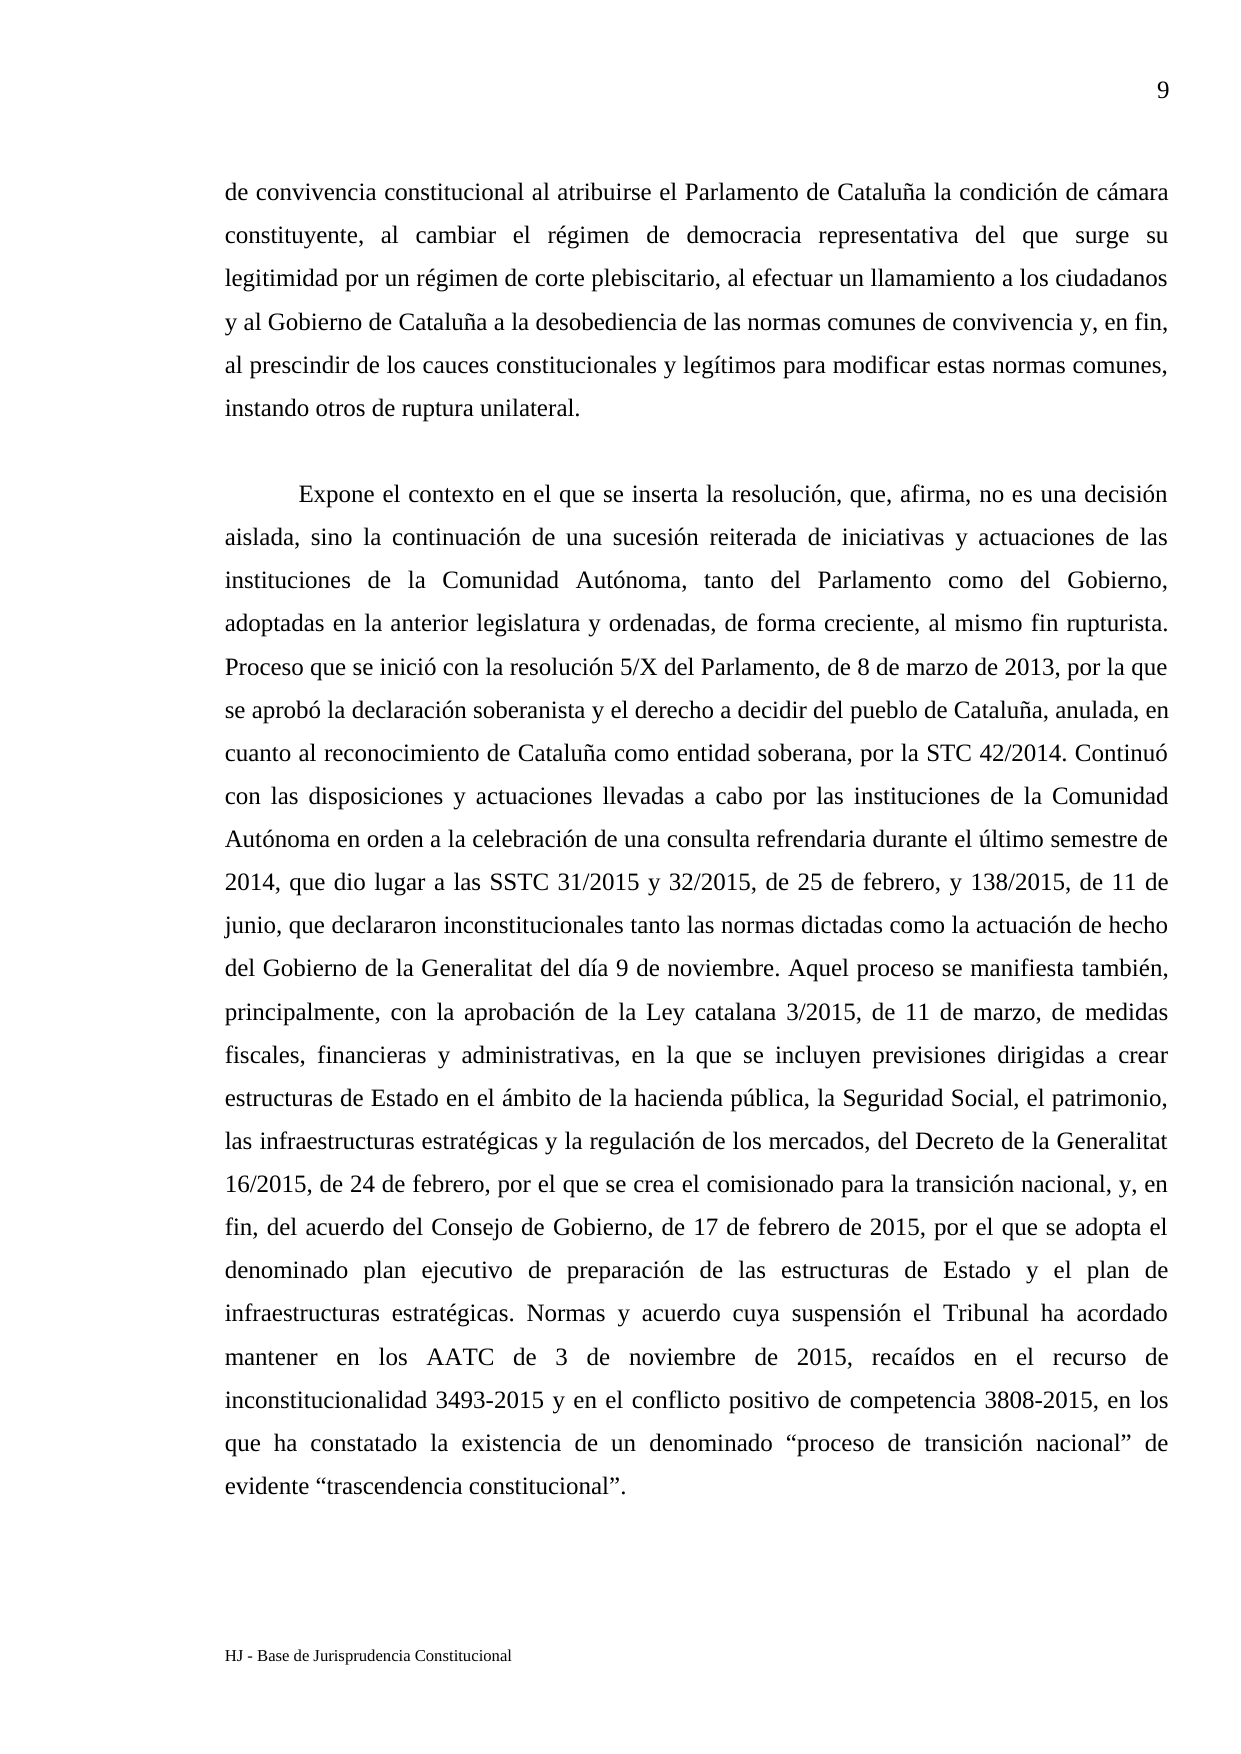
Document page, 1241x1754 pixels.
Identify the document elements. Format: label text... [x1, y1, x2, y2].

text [224, 177, 1169, 422]
text Expone el contexto en el que se inserta la resolución, que, afirma, no es una decisión aislada, sino la continuación de una sucesión reiterada de iniciativas y actuaciones de las instituciones de la Comunidad Autónoma, tanto del Parlamento como del Gobierno, adoptadas en la anterior legislatura y ordenadas, de forma creciente, al mismo fin rupturista. Proceso que se inició con la resolución 5/X del Parlamento, de 8 de marzo de 2013, por la que se aprobó la declaración soberanista y el derecho a decidir del pueblo de Cataluña, anulada, en cuanto al reconocimiento de Cataluña como entidad soberana, por la STC 42/2014. Continuó con las disposiciones y actuaciones llevadas a cabo por las instituciones de la Comunidad Autónoma en orden a la celebración de una consulta refrendaria durante el último semestre de 2014, que dio lugar a las SSTC 31/2015 y 32/2015, de 25 de febrero, y 138/2015, de 11 de junio, que declararon inconstitucionales tanto las normas dictadas como la actuación de hecho del Gobierno de la Generalitat del día 9 de noviembre. Aquel proceso se manifiesta también, principalmente, con la aprobación de la Ley catalana 3/2015, de 11 de marzo, de medidas fiscales, financieras y administrativas, en la que se incluyen previsiones dirigidas a crear estructuras de Estado en el ámbito de la hacienda pública, la Seguridad Social, el patrimonio, las infraestructuras estratégicas y la regulación de los mercados, del Decreto de la Generalitat 16/2015, de 24 de febrero, por el que se crea el comisionado para la transición nacional, y, en fin, del acuerdo del Consejo de Gobierno, de 17 de febrero de 2015, por el que se adopta el denominado plan ejecutivo de preparación de las estructuras de Estado y el plan de infraestructuras estratégicas. Normas y acuerdo cuya suspensión el Tribunal ha acordado mantener en los AATC de 3 de noviembre de 2015, recaídos en el recurso de inconstitucionalidad 3493-2015 y en el conflicto positivo de competencia 3808-2015, en los que ha constatado la existencia de un denominado “proceso de transición nacional” de evidente “trascendencia constitucional”. [224, 479, 1169, 1500]
